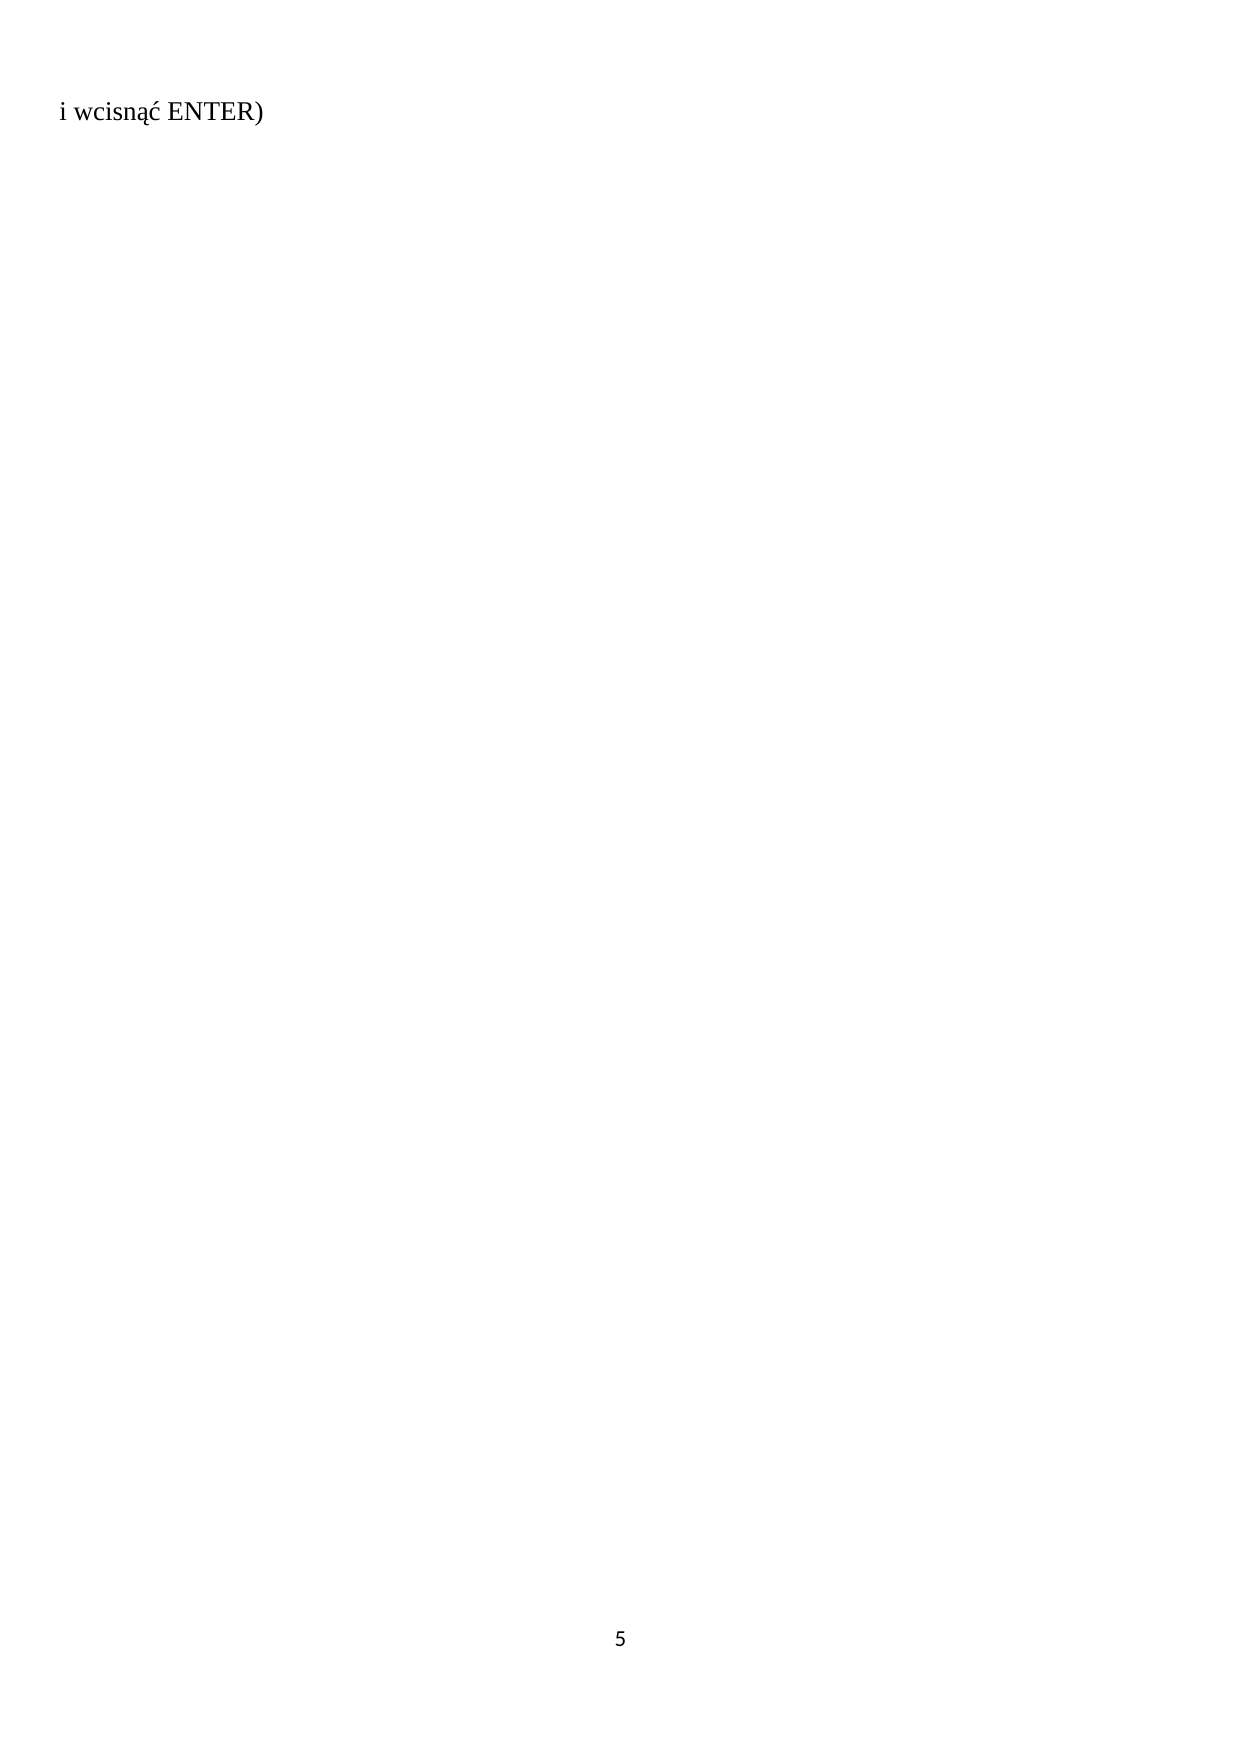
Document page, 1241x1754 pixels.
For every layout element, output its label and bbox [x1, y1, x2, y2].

text [59, 59, 1181, 126]
